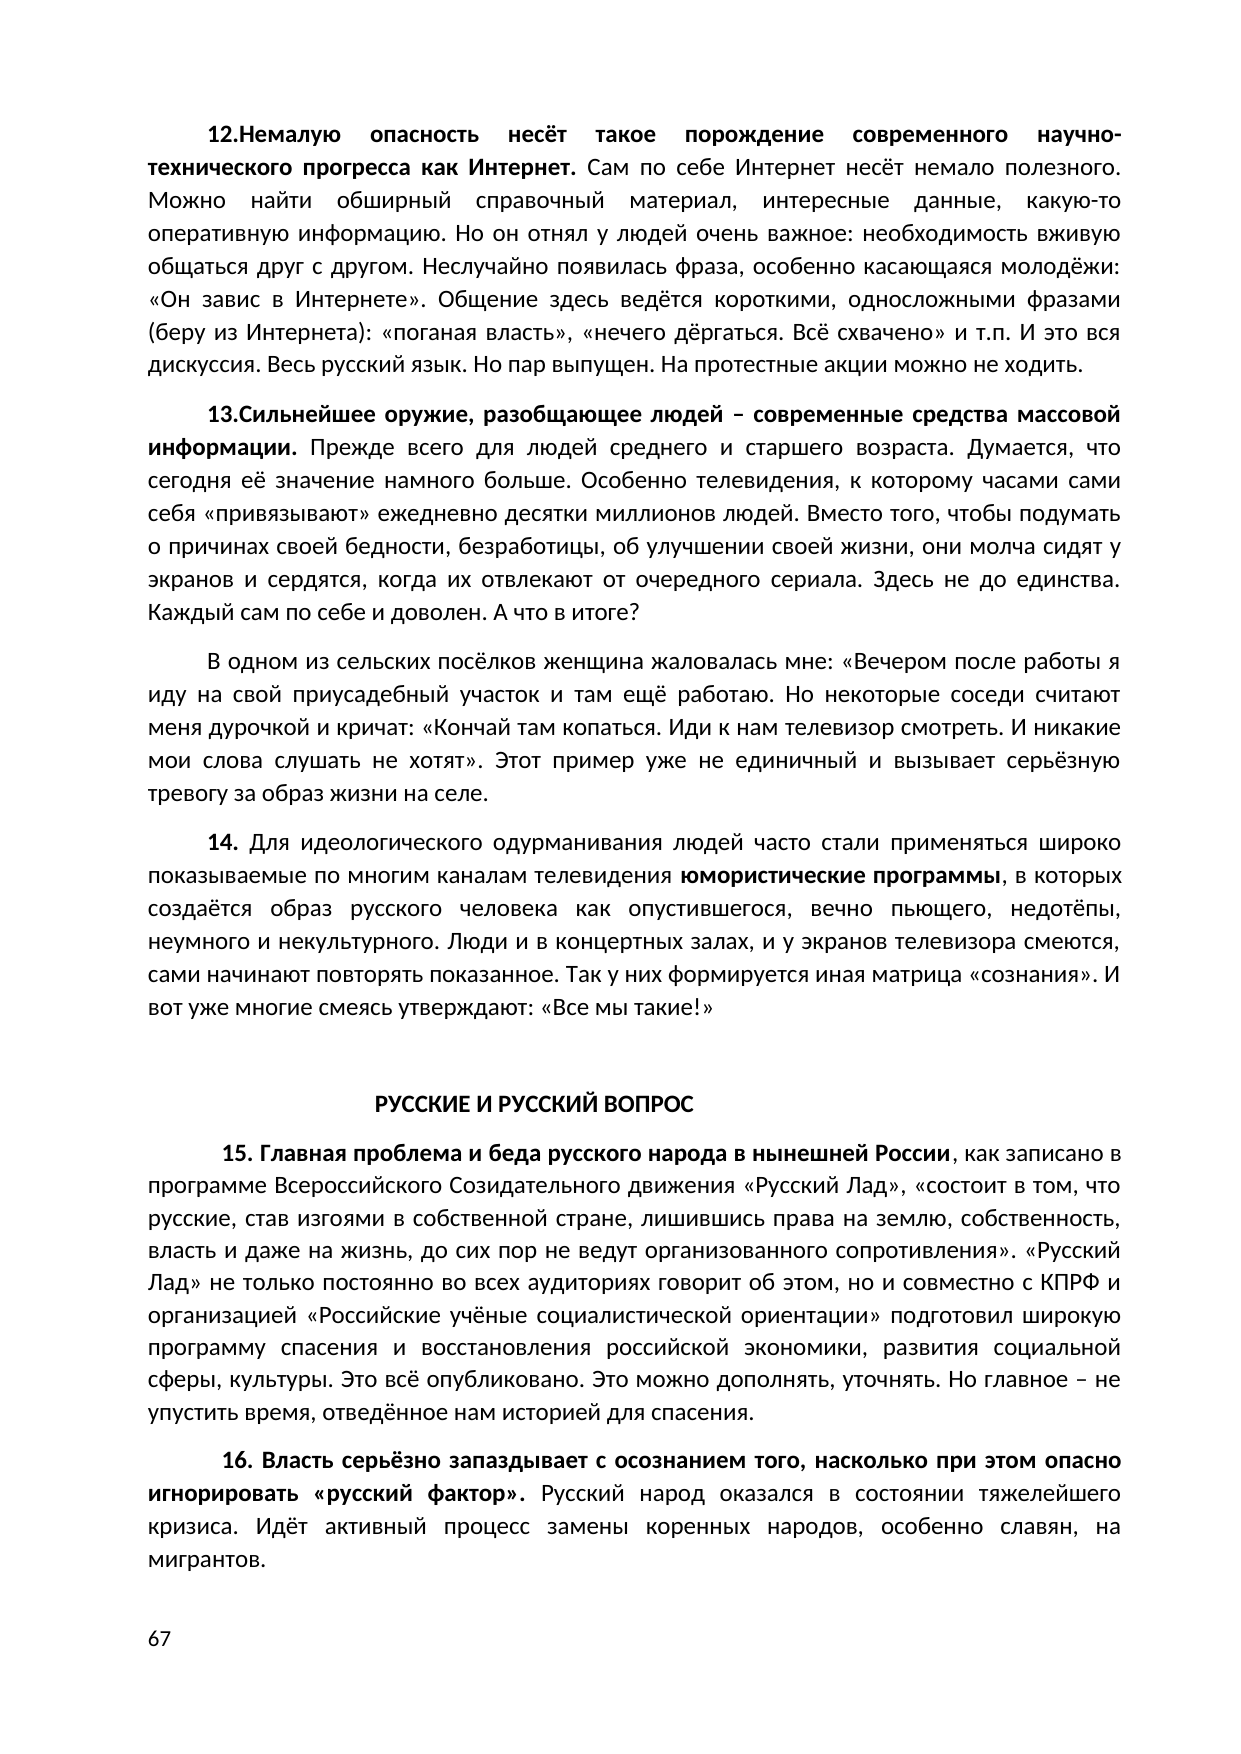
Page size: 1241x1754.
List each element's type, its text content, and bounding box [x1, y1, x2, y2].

text В одном из сельских посёлков женщина жаловалась мне: «Вечером после работы я иду на свой приусадебный участок и там ещё работаю. Но некоторые соседи считают меня дурочкой и кричат: «Кончай там копаться. Иди к нам телевизор смотреть. И никакие мои слова слушать не хотят». Этот пример уже не единичный и вызывает серьёзную тревогу за образ жизни на селе. [148, 645, 1122, 807]
text 12.Немалую опасность несёт такое порождение современного научно-технического прогресса как Интернет. Сам по себе Интернет несёт немало полезного. Можно найти обширный справочный материал, интересные данные, какую-то оперативную информацию. Но он отнял у людей очень важное: необходимость вживую общаться друг с другом. Неслучайно появилась фраза, особенно касающаяся молодёжи: «Он завис в Интернете». Общение здесь ведётся короткими, односложными фразами (беру из Интернета): «поганая власть», «нечего дёргаться. Всё схвачено» и т.п. И это вся дискуссия. Весь русский язык. Но пар выпущен. На протестные акции можно не ходить. [148, 118, 1122, 379]
text 14. Для идеологического одурманивания людей часто стали применяться широко показываемые по многим каналам телевидения юмористические программы, в которых создаётся образ русского человека как опустившегося, вечно пьющего, недотёпы, неумного и некультурного. Люди и в концертных залах, и у экранов телевизора смеются, сами начинают повторять показанное. Так у них формируется иная матрица «сознания». И вот уже многие смеясь утверждают: «Все мы такие!» [148, 826, 1122, 1022]
text РУССКИЕ И РУССКИЙ ВОПРОС [148, 1088, 1122, 1118]
text 15. Главная проблема и беда русского народа в нынешней России, как записано в программе Всероссийского Созидательного движения «Русский Лад», «состоит в том, что русские, став изгоями в собственной стране, лишившись права на землю, собственность, власть и даже на жизнь, до сих пор не ведут организованного сопротивления». «Русский Лад» не только постоянно во всех аудиториях говорит об этом, но и совместно с КПРФ и организацией «Российские учёные социалистической ориентации» подготовил широкую программу спасения и восстановления российской экономики, развития социальной сферы, культуры. Это всё опубликовано. Это можно дополнять, уточнять. Но главное – не упустить время, отведённое нам историей для спасения. [148, 1137, 1122, 1426]
text 16. Власть серьёзно запаздывает с осознанием того, насколько при этом опасно игнорировать «русский фактор». Русский народ оказался в состоянии тяжелейшего кризиса. Идёт активный процесс замены коренных народов, особенно славян, на мигрантов. [148, 1444, 1122, 1574]
text 13.Сильнейшее оружие, разобщающее людей – современные средства массовой информации. Прежде всего для людей среднего и старшего возраста. Думается, что сегодня её значение намного больше. Особенно телевидения, к которому часами сами себя «привязывают» ежедневно десятки миллионов людей. Вместо того, чтобы подумать о причинах своей бедности, безработицы, об улучшении своей жизни, они молча сидят у экранов и сердятся, когда их отвлекают от очередного сериала. Здесь не до единства. Каждый сам по себе и доволен. А что в итоге? [148, 398, 1122, 626]
